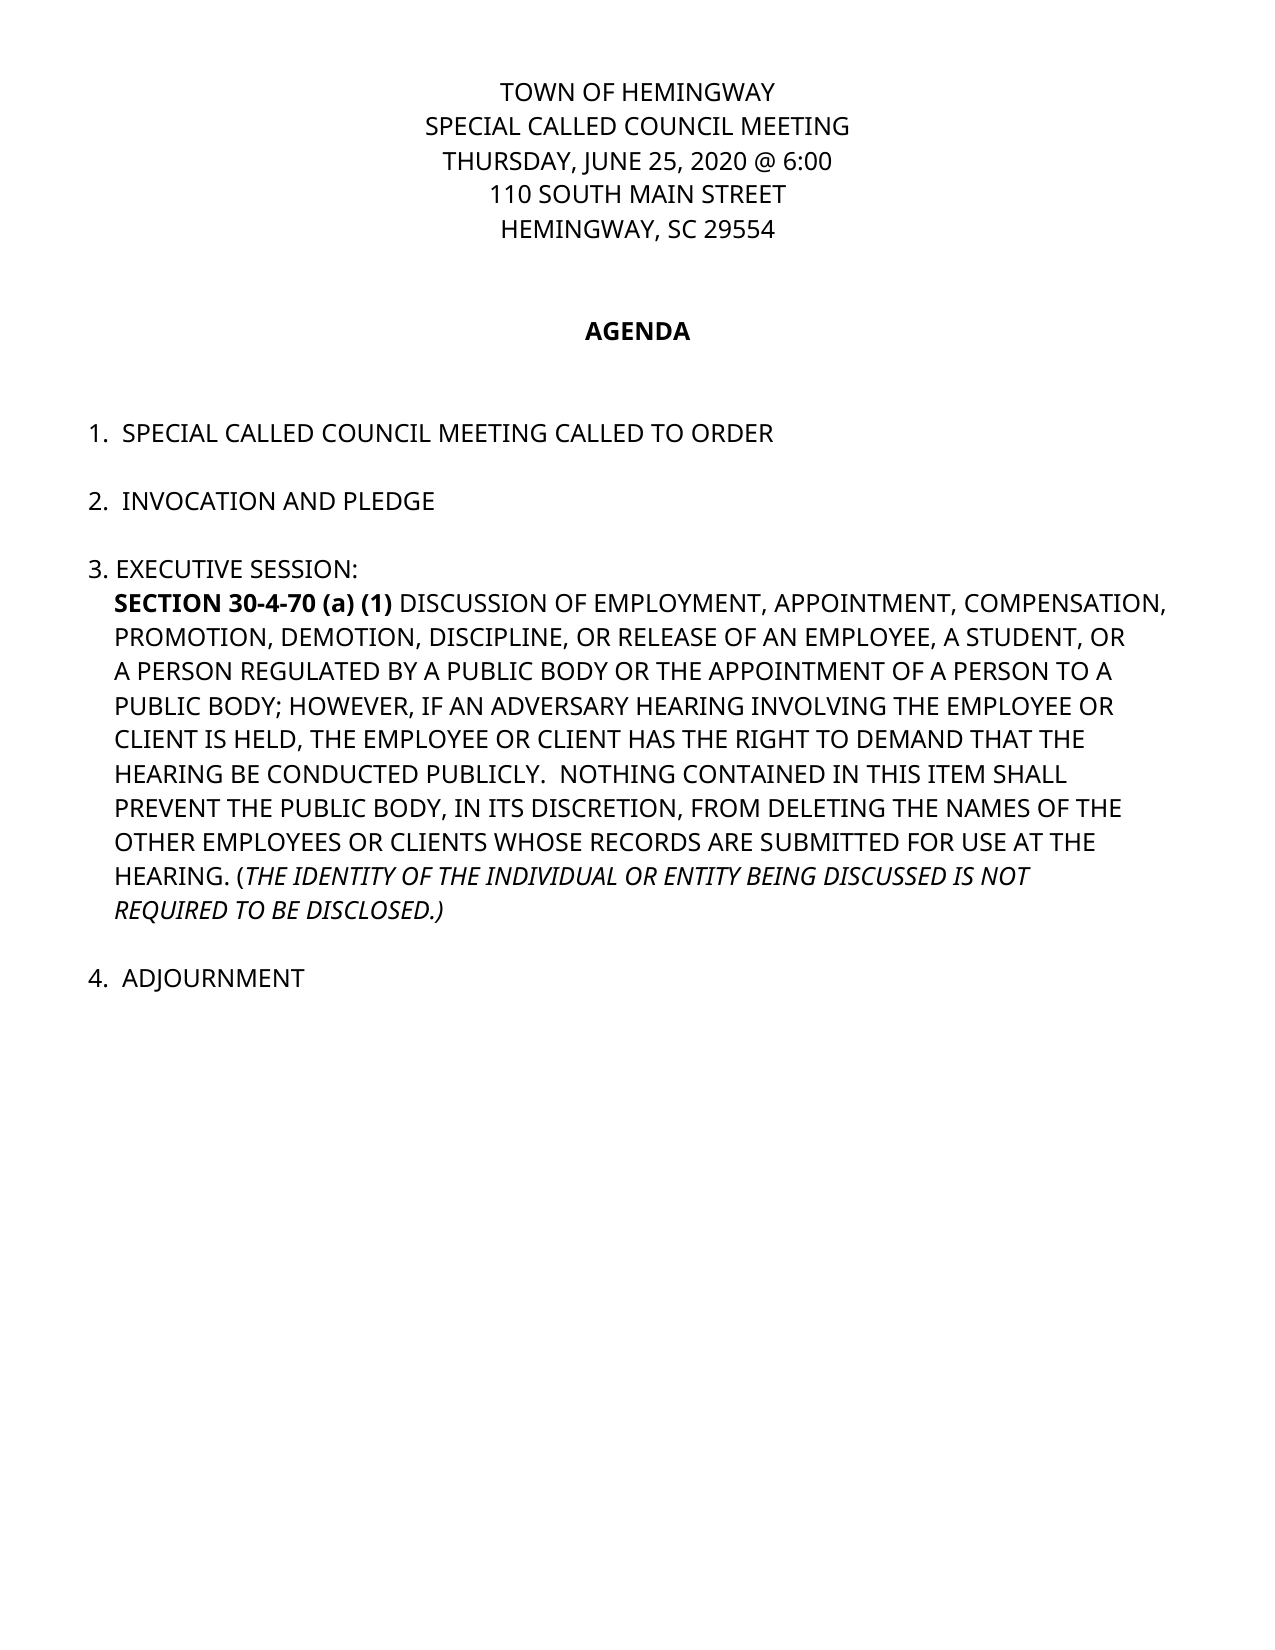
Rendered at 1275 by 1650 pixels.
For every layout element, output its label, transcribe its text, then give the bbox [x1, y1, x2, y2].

text CLIENT IS HELD, THE EMPLOYEE OR CLIENT HAS THE RIGHT TO DEMAND THAT THE [75, 722, 1200, 756]
text THURSDAY, JUNE 25, 2020 @ 6:00 [75, 143, 1200, 177]
text 2. INVOCATION AND PLEDGE [75, 484, 1200, 518]
text HEARING. (THE IDENTITY OF THE INDIVIDUAL OR ENTITY BEING DISCUSSED IS NOT [75, 858, 1200, 892]
text AGENDA [75, 313, 1200, 347]
text REQUIRED TO BE DISCLOSED.) [75, 892, 1200, 927]
text PREVENT THE PUBLIC BODY, IN ITS DISCRETION, FROM DELETING THE NAMES OF THE [75, 790, 1200, 824]
text TOWN OF HEMINGWAY [75, 75, 1200, 109]
text 1. SPECIAL CALLED COUNCIL MEETING CALLED TO ORDER [75, 416, 1200, 450]
text 3. EXECUTIVE SESSION: [75, 552, 1200, 586]
text PROMOTION, DEMOTION, DISCIPLINE, OR RELEASE OF AN EMPLOYEE, A STUDENT, OR [75, 620, 1200, 654]
text OTHER EMPLOYEES OR CLIENTS WHOSE RECORDS ARE SUBMITTED FOR USE AT THE [75, 824, 1200, 858]
text SECTION 30-4-70 (a) (1) DISCUSSION OF EMPLOYMENT, APPOINTMENT, COMPENSATION, [75, 586, 1200, 620]
text 110 SOUTH MAIN STREET [75, 177, 1200, 211]
text HEMINGWAY, SC 29554 [75, 211, 1200, 245]
text A PERSON REGULATED BY A PUBLIC BODY OR THE APPOINTMENT OF A PERSON TO A [75, 654, 1200, 688]
text SPECIAL CALLED COUNCIL MEETING [75, 109, 1200, 143]
text 4. ADJOURNMENT [75, 961, 1200, 995]
text PUBLIC BODY; HOWEVER, IF AN ADVERSARY HEARING INVOLVING THE EMPLOYEE OR [75, 688, 1200, 722]
text HEARING BE CONDUCTED PUBLICLY. NOTHING CONTAINED IN THIS ITEM SHALL [75, 756, 1200, 790]
